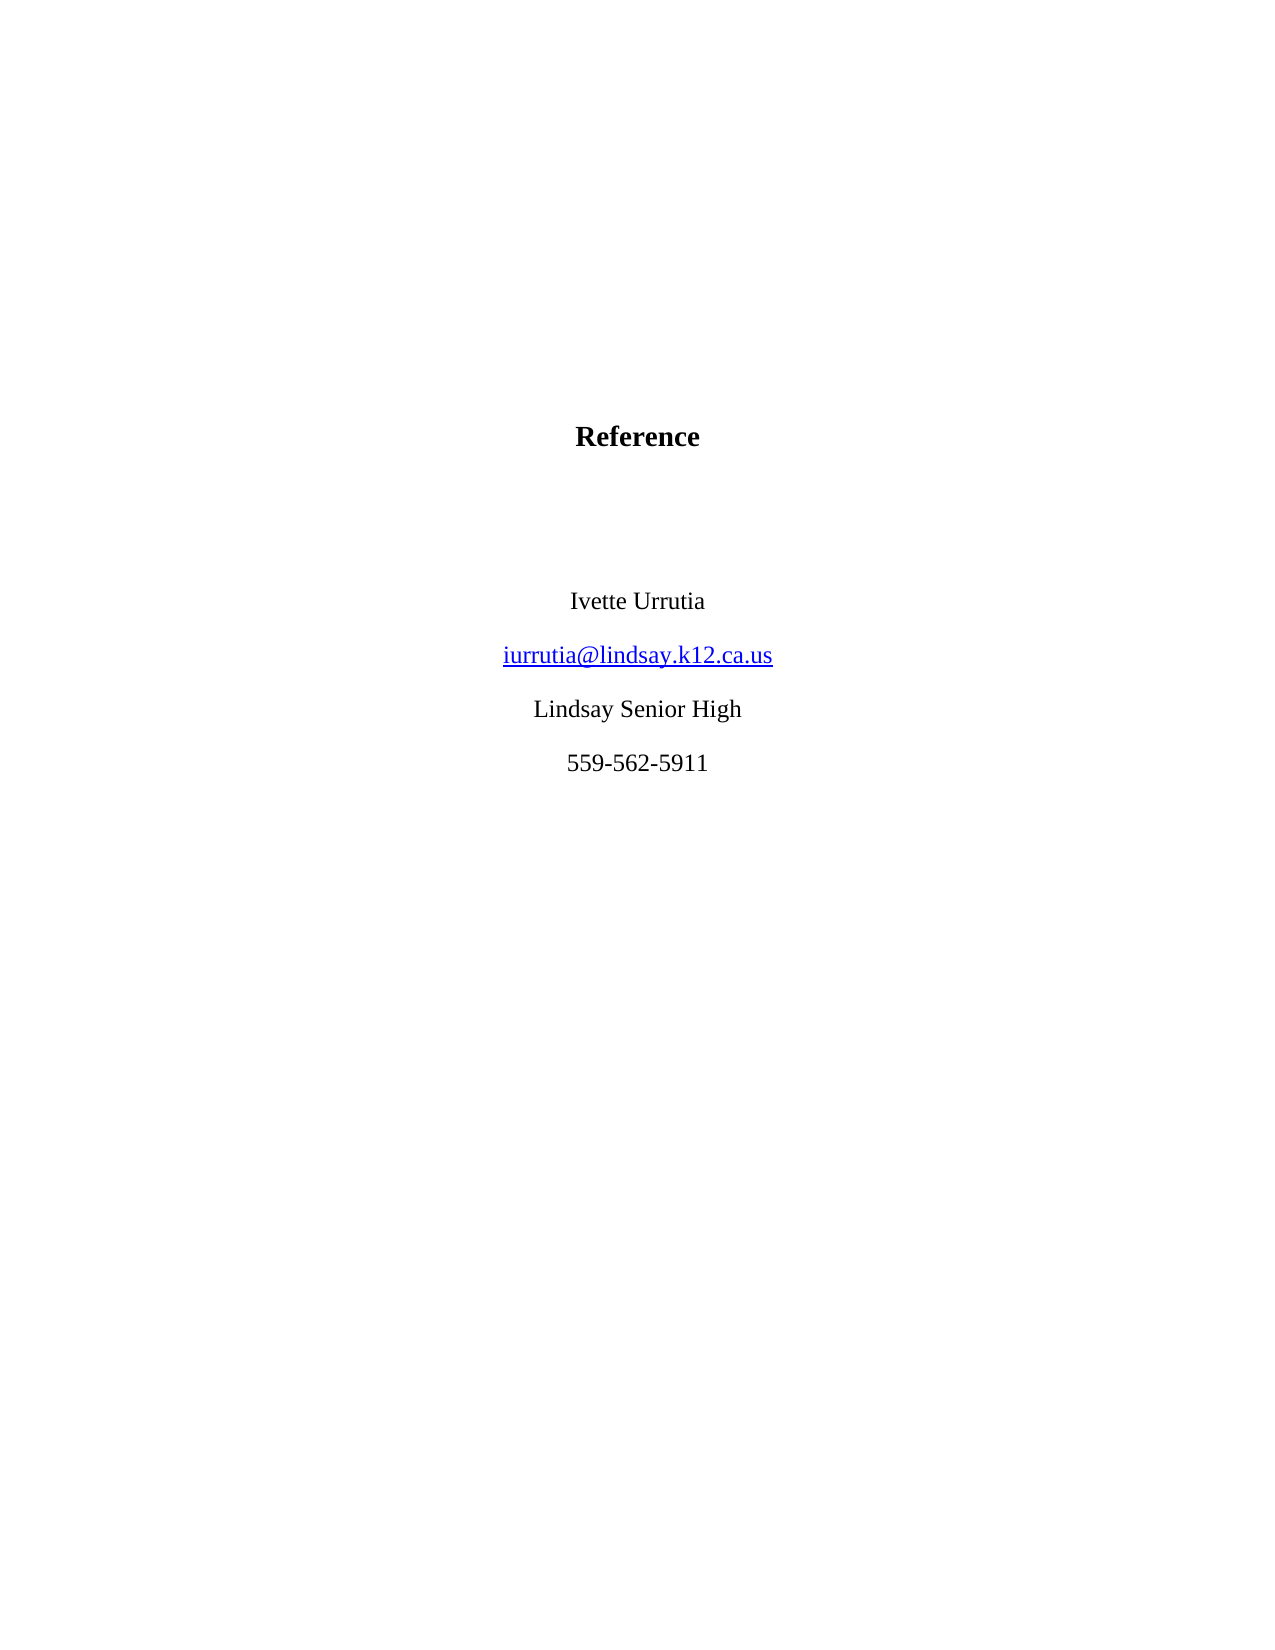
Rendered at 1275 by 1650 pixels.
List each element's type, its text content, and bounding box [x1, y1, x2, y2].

text iurrutia@lindsay.k12.ca.us [150, 640, 1125, 669]
text Ivette Urrutia [150, 586, 1125, 615]
text Lindsay Senior High [150, 694, 1125, 723]
text 559-562-5911 [150, 748, 1125, 777]
text Reference [150, 419, 1125, 453]
